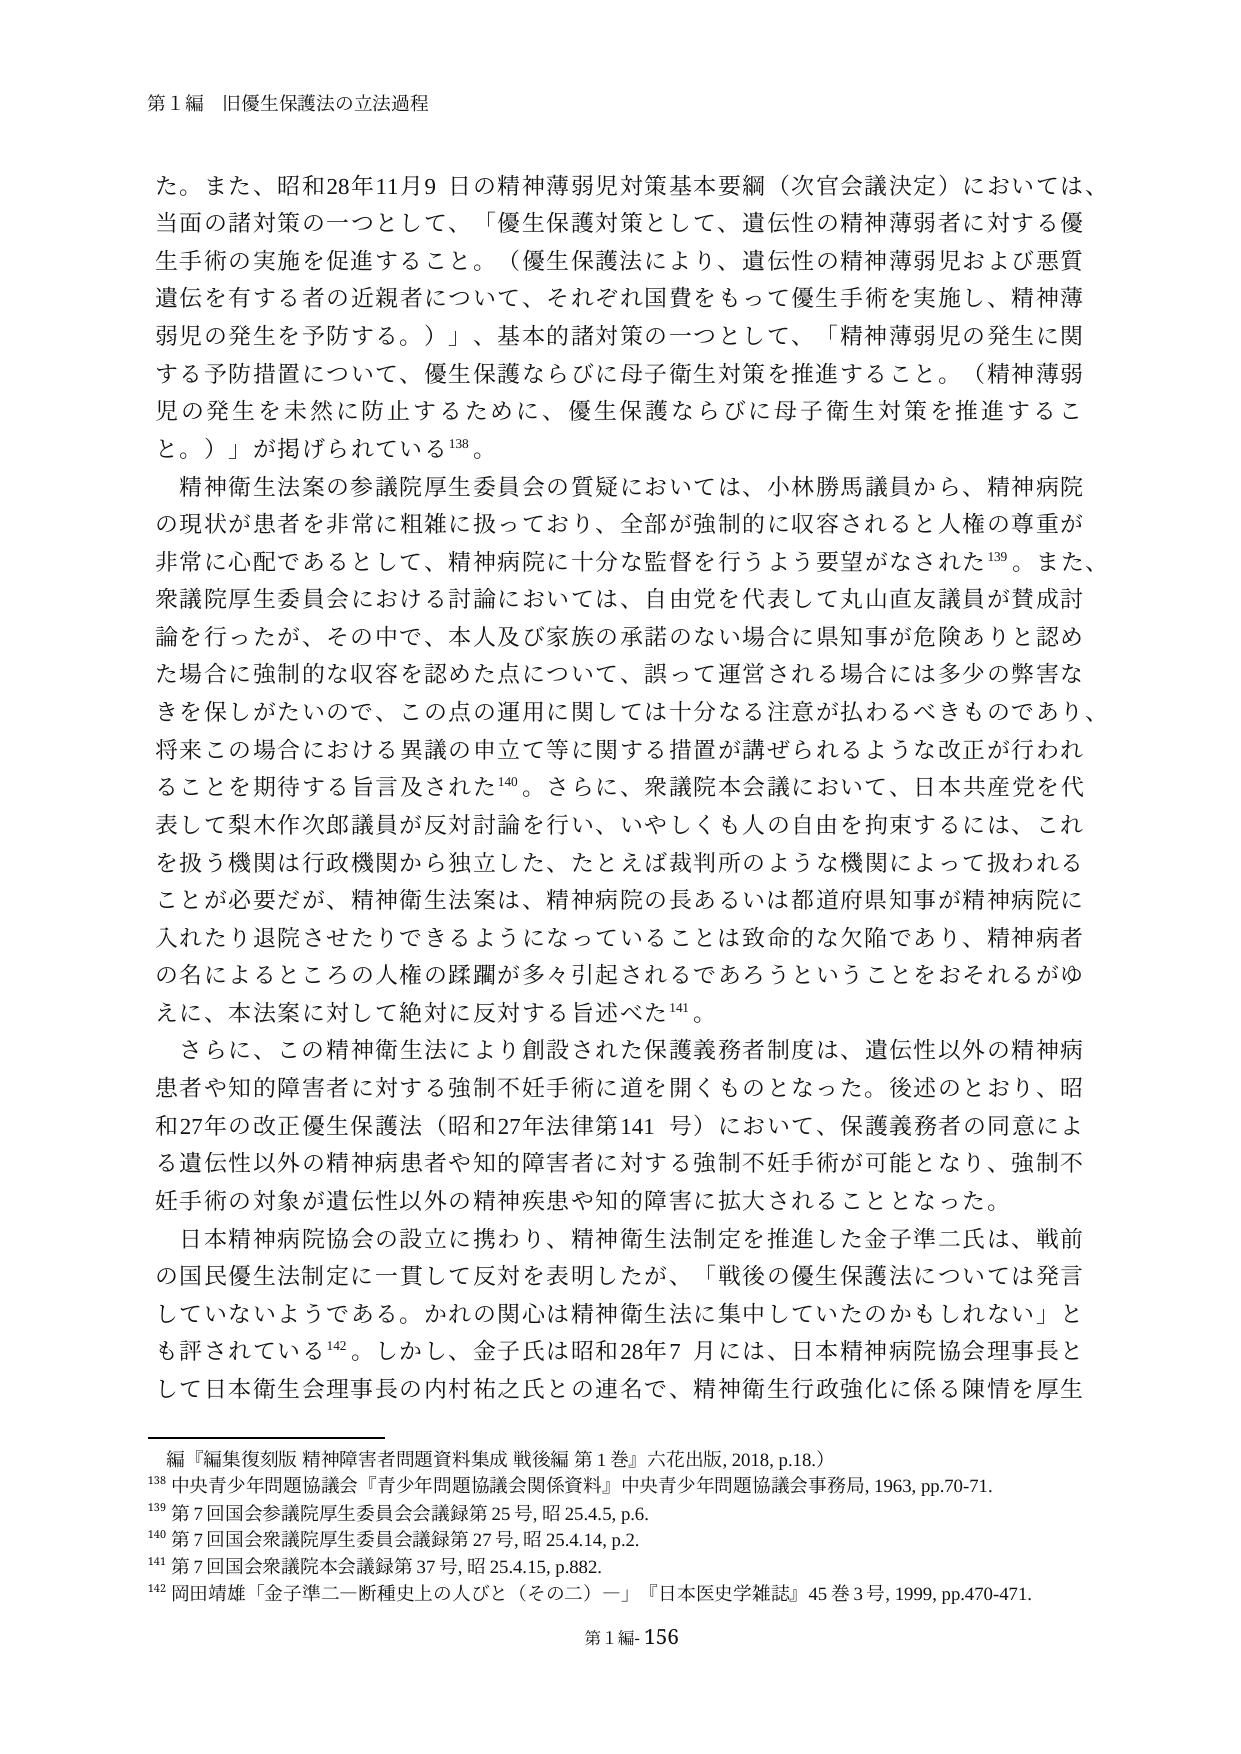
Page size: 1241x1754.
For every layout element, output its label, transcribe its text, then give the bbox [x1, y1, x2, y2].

text 精神衛生法案の参議院厚生委員会の質疑においては、小林勝馬議員から、精神病院の現状が患者を非常に粗雑に扱っており、全部が強制的に収容されると人権の尊重が非常に心配であるとして、精神病院に十分な監督を行うよう要望がなされた。また、衆議院厚生委員会における討論においては、自由党を代表して丸山直友議員が賛成討論を行ったが、その中で、本人及び家族の承諾のない場合に県知事が危険ありと認めた場合に強制的な収容を認めた点について、誤って運営される場合には多少の弊害なきを保しがたいので、この点の運用に関しては十分なる注意が払わるべきものであり、将来この場合における異議の申立て等に関する措置が講ぜられるような改正が行われることを期待する旨言及された。さらに、衆議院本会議において、日本共産党を代表して梨木作次郎議員が反対討論を行い、いやしくも人の自由を拘束するには、これを扱う機関は行政機関から独立した、たとえば裁判所のような機関によって扱われることが必要だが、精神衛生法案は、精神病院の長あるいは都道府県知事が精神病院に入れたり退院させたりできるようになっていることは致命的な欠陥であり、精神病者の名によるところの人権の蹂躙が多々引起されるであろうということをおそれるがゆえに、本法案に対して絶対に反対する旨述べた。 [155, 466, 1085, 1030]
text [155, 165, 1085, 466]
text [155, 1218, 1085, 1406]
text さらに、この精神衛生法により創設された保護義務者制度は、遺伝性以外の精神病患者や知的障害者に対する強制不妊手術に道を開くものとなった。後述のとおり、昭和27年の改正優生保護法（昭和27年法律第141号）において、保護義務者の同意による遺伝性以外の精神病患者や知的障害者に対する強制不妊手術が可能となり、強制不妊手術の対象が遺伝性以外の精神疾患や知的障害に拡大されることとなった。 [155, 1030, 1085, 1218]
